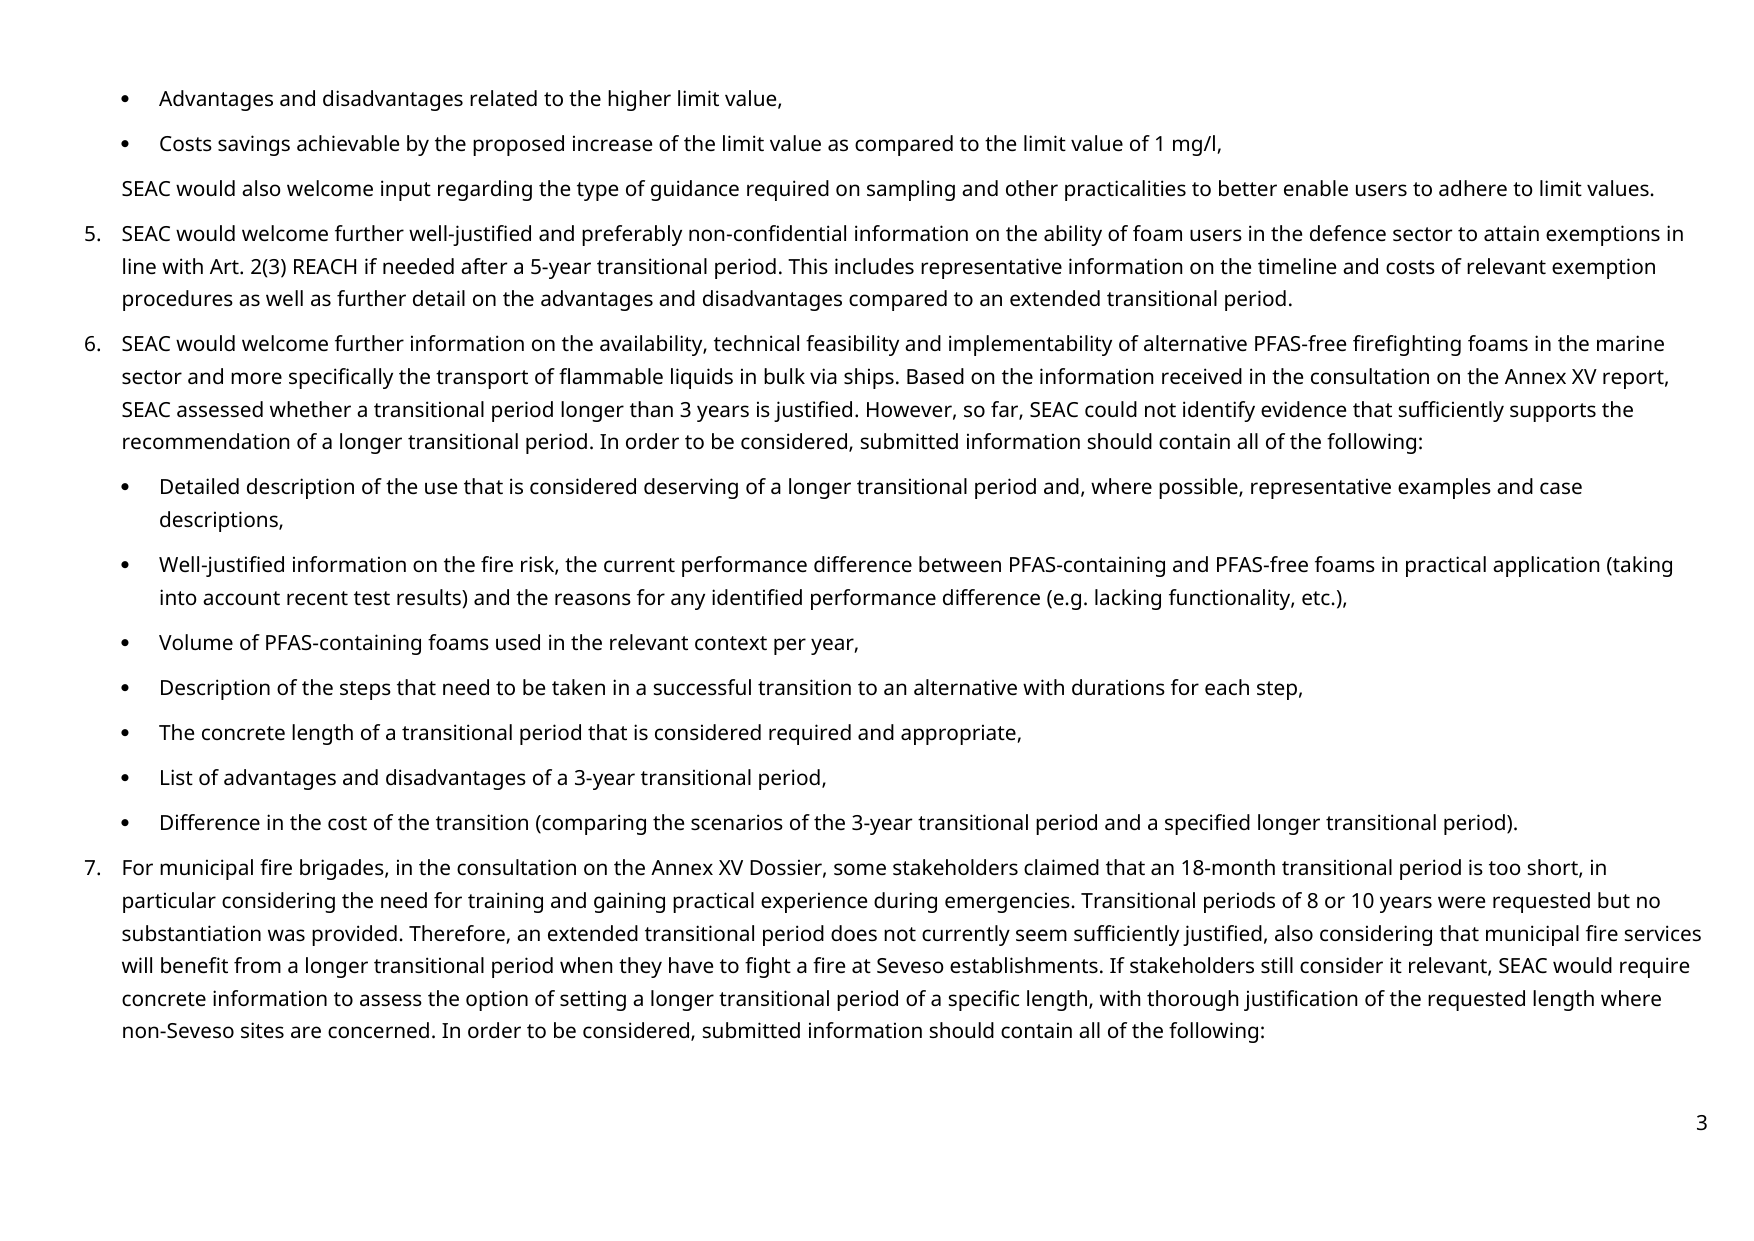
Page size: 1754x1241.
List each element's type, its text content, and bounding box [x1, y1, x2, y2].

list Description of the steps that need to be taken in a successful transition to an alternative with durations for each step, [121, 673, 1707, 701]
list Costs savings achievable by the proposed increase of the limit value as compared to the limit value of 1 mg/l, [121, 129, 1707, 157]
text SEAC would also welcome input regarding the type of guidance required on sampling and other practicalities to better enable users to adhere to limit values. [121, 174, 1707, 203]
list For municipal fire brigades, in the consultation on the Annex XV Dossier, some stakeholders claimed that an 18-month transitional period is too short, in particular considering the need for training and gaining practical experience during emergencies. Transitional periods of 8 or 10 years were requested but no substantiation was provided. Therefore, an extended transitional period does not currently seem sufficiently justified, also considering that municipal fire services will benefit from a longer transitional period when they have to fight a fire at Seveso establishments. If stakeholders still consider it relevant, SEAC would require concrete information to assess the option of setting a longer transitional period of a specific length, with thorough justification of the requested length where non-Seveso sites are concerned. In order to be considered, submitted information should contain all of the following: [84, 853, 1707, 1045]
list Well-justified information on the fire risk, the current performance difference between PFAS-containing and PFAS-free foams in practical application (taking into account recent test results) and the reasons for any identified performance difference (e.g. lacking functionality, etc.), [121, 550, 1707, 611]
list Difference in the cost of the transition (comparing the scenarios of the 3-year transitional period and a specified longer transitional period). [121, 808, 1707, 837]
list List of advantages and disadvantages of a 3-year transitional period, [121, 763, 1707, 792]
list SEAC would welcome further well-justified and preferably non-confidential information on the ability of foam users in the defence sector to attain exemptions in line with Art. 2(3) REACH if needed after a 5-year transitional period. This includes representative information on the timeline and costs of relevant exemption procedures as well as further detail on the advantages and disadvantages compared to an extended transitional period. [84, 219, 1707, 313]
list The concrete length of a transitional period that is considered required and appropriate, [121, 718, 1707, 747]
list SEAC would welcome further information on the availability, technical feasibility and implementability of alternative PFAS-free firefighting foams in the marine sector and more specifically the transport of flammable liquids in bulk via ships. Based on the information received in the consultation on the Annex XV report, SEAC assessed whether a transitional period longer than 3 years is justified. However, so far, SEAC could not identify evidence that sufficiently supports the recommendation of a longer transitional period. In order to be considered, submitted information should contain all of the following: [84, 329, 1707, 456]
list Detailed description of the use that is considered deserving of a longer transitional period and, where possible, representative examples and case descriptions, [121, 472, 1707, 533]
list Volume of PFAS-containing foams used in the relevant context per year, [121, 628, 1707, 656]
list Advantages and disadvantages related to the higher limit value, [121, 84, 1707, 112]
